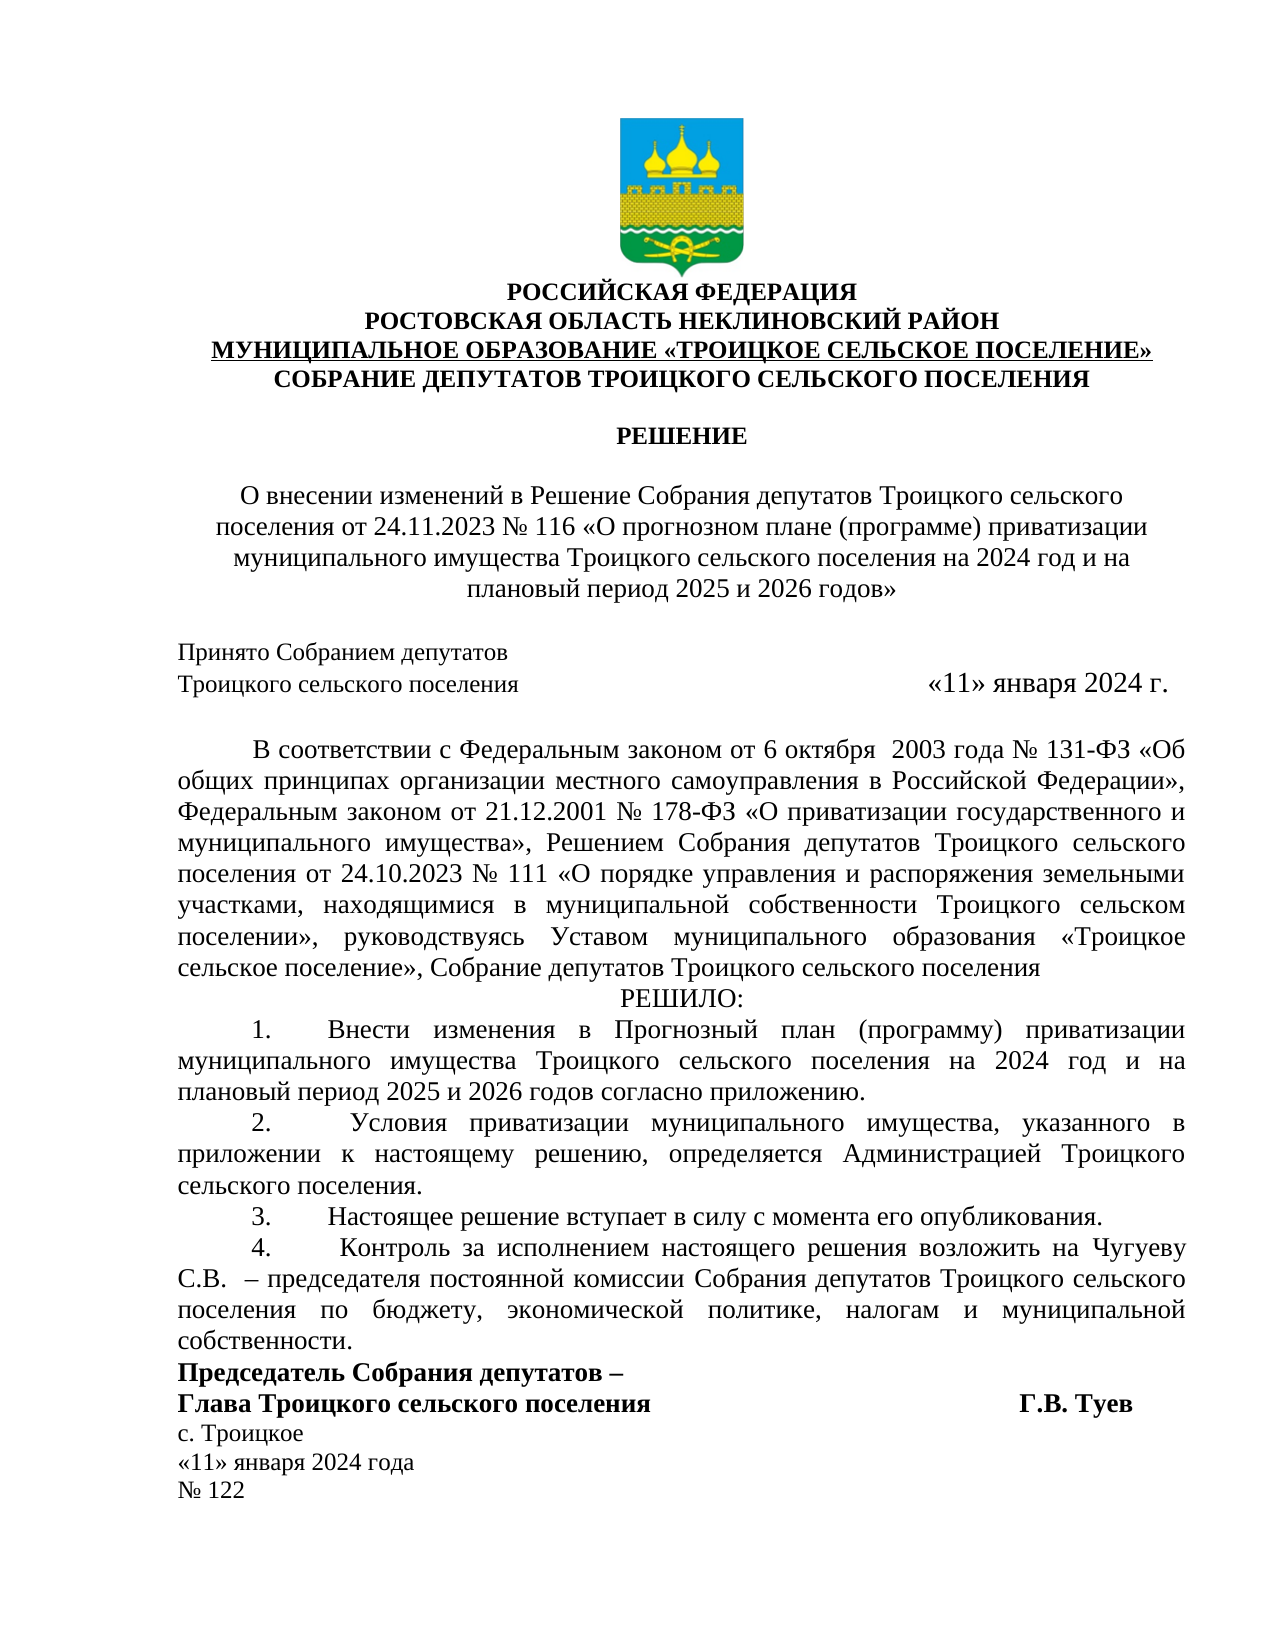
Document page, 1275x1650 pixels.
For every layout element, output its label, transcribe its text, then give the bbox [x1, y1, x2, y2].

text РОССИЙСКАЯ ФЕДЕРАЦИЯ [177, 277, 1186, 306]
list Условия приватизации муниципального имущества, указанного в приложении к настоящему решению, определяется Администрацией Троицкого сельского поселения. [177, 1106, 1186, 1200]
text «11» января 2024 года [177, 1447, 1186, 1475]
text СОБРАНИЕ ДЕПУТАТОВ ТРОИЦКОГО СЕЛЬСКОГО ПОСЕЛЕНИЯ [177, 364, 1186, 392]
text МУНИЦИПАЛЬНОЕ ОБРАЗОВАНИЕ «ТРОИЦКОЕ СЕЛЬСКОЕ ПОСЕЛЕНИЕ» [177, 335, 1186, 364]
text РЕШИЛО: [177, 982, 1186, 1013]
text с. Троицкое [177, 1418, 1186, 1447]
text Глава Троицкого сельского поселения Г.В. Туев [177, 1387, 1186, 1418]
text РОСТОВСКАЯ ОБЛАСТЬ НЕКЛИНОВСКИЙ РАЙОН [177, 306, 1186, 335]
list Настоящее решение вступает в силу с момента его опубликования. [177, 1200, 1186, 1231]
picture [620, 123, 744, 278]
text В соответствии с Федеральным законом от 6 октября 2003 года № 131-ФЗ «Об общих принципах организации местного самоуправления в Российской Федерации», Федеральным законом от 21.12.2001 № 178-ФЗ «О приватизации государственного и муниципального имущества», Решением Собрания депутатов Троицкого сельского поселения от 24.10.2023 № 111 «О порядке управления и распоряжения земельными участками, находящимися в муниципальной собственности Троицкого сельском поселении», руководствуясь Уставом муниципального образования «Троицкое сельское поселение», Собрание депутатов Троицкого сельского поселения [177, 733, 1186, 982]
text № 122 [177, 1475, 1186, 1504]
text РЕШЕНИЕ [177, 421, 1186, 450]
picture [644, 125, 719, 178]
list Внести изменения в Прогнозный план (программу) приватизации муниципального имущества Троицкого сельского поселения на 2024 год и на плановый период 2025 и 2026 годов согласно приложению. [177, 1013, 1186, 1106]
list Контроль за исполнением настоящего решения возложить на Чугуеву С.В. – председателя постоянной комиссии Собрания депутатов Троицкого сельского поселения по бюджету, экономической политике, налогам и муниципальной собственности. [177, 1231, 1186, 1356]
text Председатель Собрания депутатов – [177, 1356, 1186, 1387]
text О внесении изменений в Решение Собрания депутатов Троицкого сельского поселения от 24.11.2023 № 116 «О прогнозном плане (программе) приватизации муниципального имущества Троицкого сельского поселения на 2024 год и на плановый период 2025 и 2026 годов» [177, 479, 1186, 603]
text Троицкого сельского поселения «11» января 2024 г. [177, 666, 1186, 699]
text Принято Собранием депутатов [177, 637, 1186, 666]
